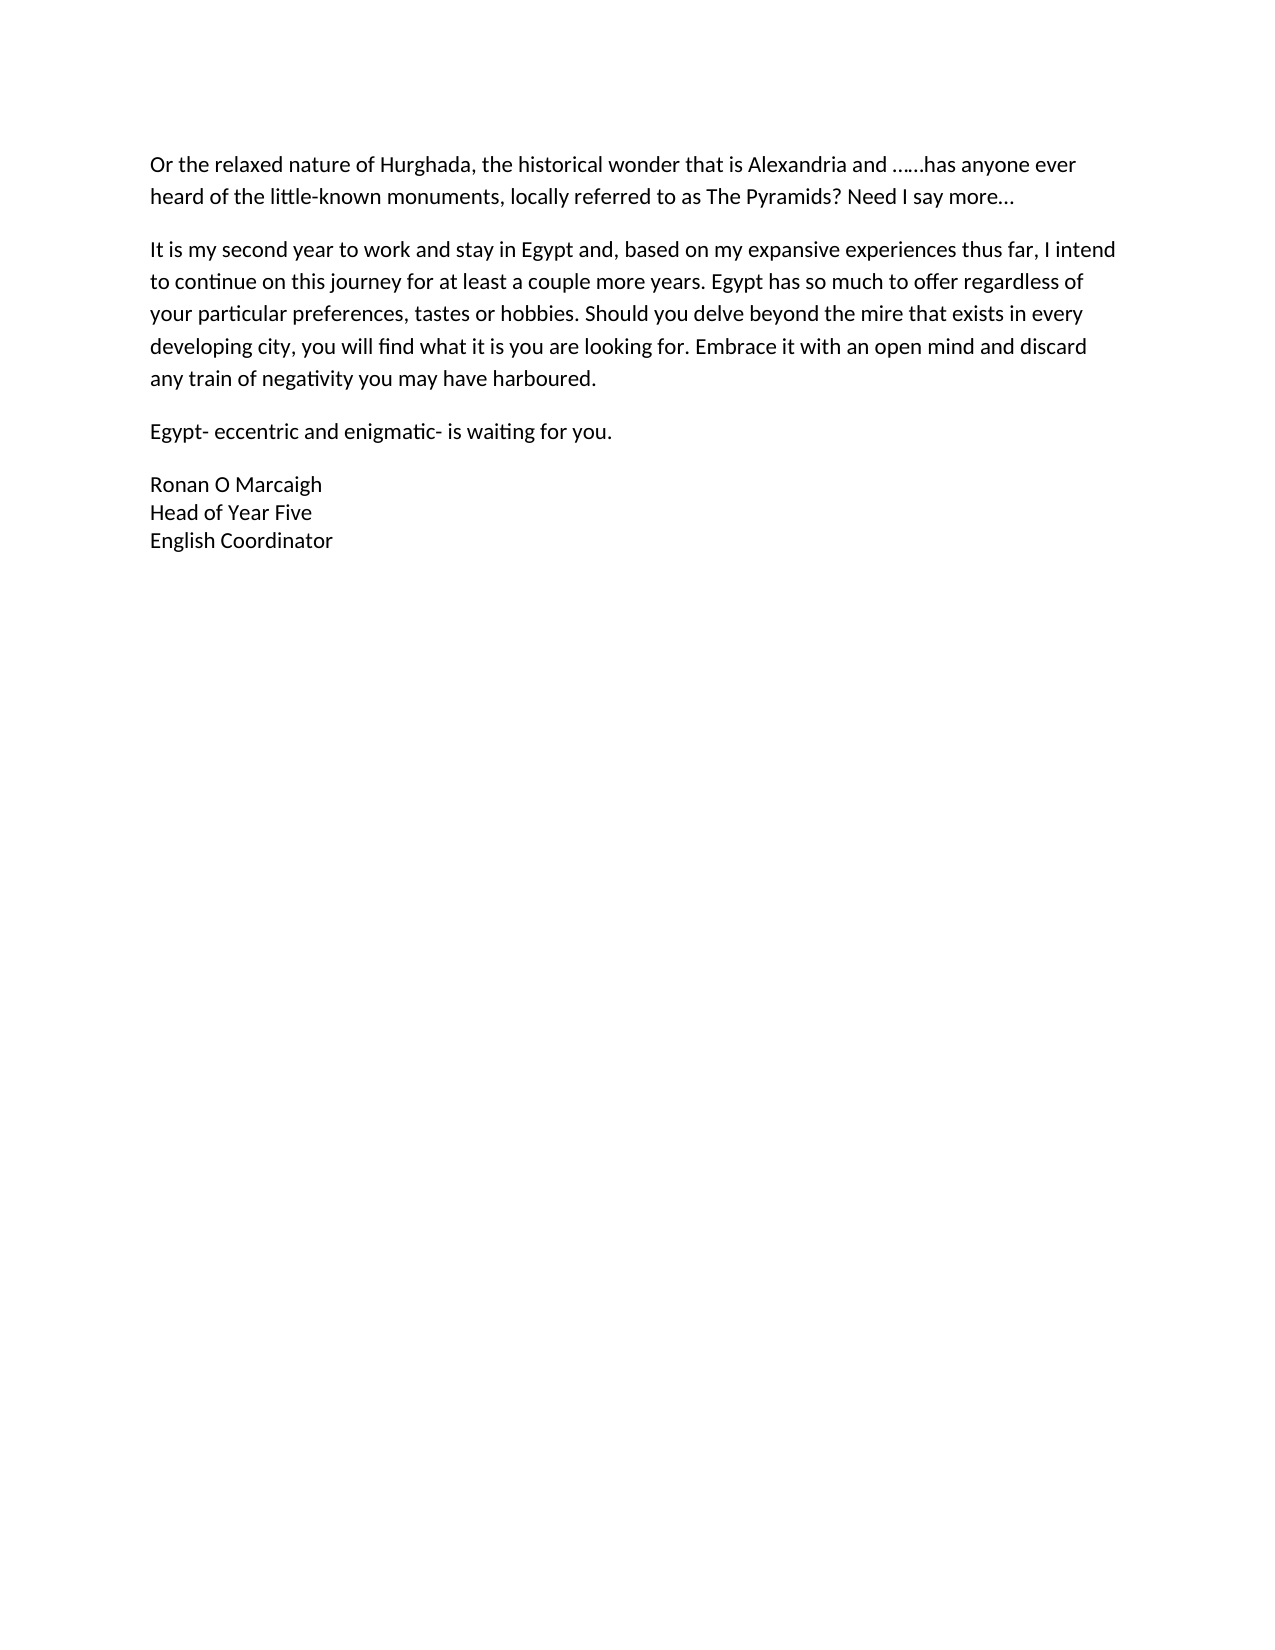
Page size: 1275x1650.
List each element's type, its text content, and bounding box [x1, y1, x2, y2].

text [150, 150, 1125, 210]
text Egypt- eccentric and enigmatic- is waiting for you. [150, 417, 1125, 445]
text English Coordinator [150, 526, 1125, 554]
text Ronan O Marcaigh [150, 470, 1125, 498]
text It is my second year to work and stay in Egypt and, based on my expansive experiences thus far, I intend to continue on this journey for at least a couple more years. Egypt has so much to offer regardless of your particular preferences, tastes or hobbies. Should you delve beyond the mire that exists in every developing city, you will find what it is you are looking for. Embrace it with an open mind and discard any train of negativity you may have harboured. [150, 235, 1125, 392]
text Head of Year Five [150, 498, 1125, 526]
